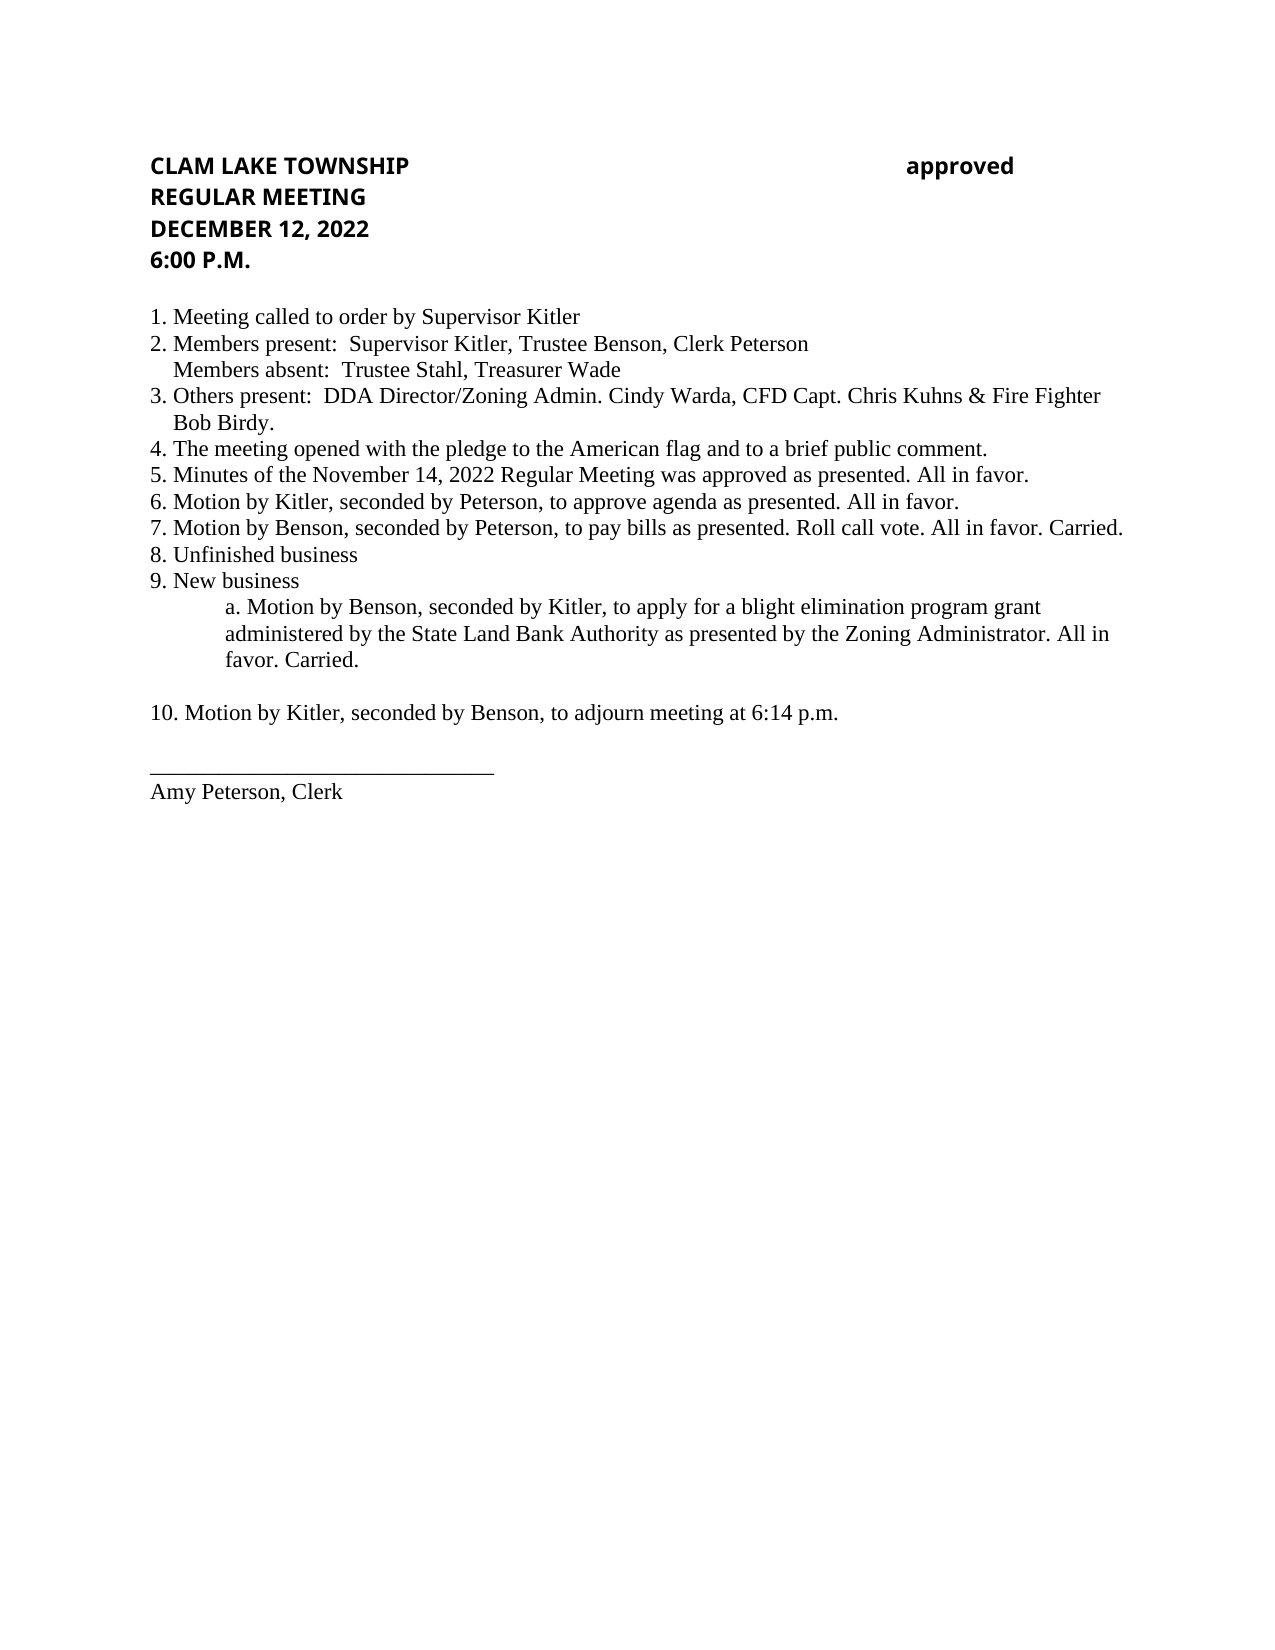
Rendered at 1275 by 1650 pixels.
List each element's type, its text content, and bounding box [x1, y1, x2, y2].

text 6. Motion by Kitler, seconded by Peterson, to approve agenda as presented. All in favor. [150, 488, 1125, 514]
text Bob Birdy. [150, 409, 1125, 435]
text Amy Peterson, Clerk [150, 778, 1125, 804]
text 5. Minutes of the November 14, 2022 Regular Meeting was approved as presented. All in favor. [150, 462, 1125, 488]
text CLAM LAKE TOWNSHIP approved [150, 150, 1125, 181]
text 2. Members present: Supervisor Kitler, Trustee Benson, Clerk Peterson [150, 330, 1125, 356]
text 1. Meeting called to order by Supervisor Kitler [150, 303, 1125, 330]
text 4. The meeting opened with the pledge to the American flag and to a brief public comment. [150, 435, 1125, 462]
text 3. Others present: DDA Director/Zoning Admin. Cindy Warda, CFD Capt. Chris Kuhns & Fire Fighter [150, 382, 1125, 409]
text 10. Motion by Kitler, seconded by Benson, to adjourn meeting at 6:14 p.m. [150, 699, 1125, 725]
text Members absent: Trustee Stahl, Treasurer Wade [150, 356, 1125, 382]
text ______________________________ [150, 751, 1125, 778]
text DECEMBER 12, 2022 [84, 212, 1125, 244]
text 8. Unfinished business [150, 541, 1125, 567]
text 6:00 P.M. [84, 244, 1125, 275]
text 7. Motion by Benson, seconded by Peterson, to pay bills as presented. Roll call vote. All in favor. Carried. [150, 514, 1125, 541]
text a. Motion by Benson, seconded by Kitler, to apply for a blight elimination program grant administered by the State Land Bank Authority as presented by the Zoning Administrator. All in favor. Carried. [225, 593, 1125, 672]
text 9. New business [150, 567, 1125, 593]
text REGULAR MEETING [150, 181, 1125, 212]
